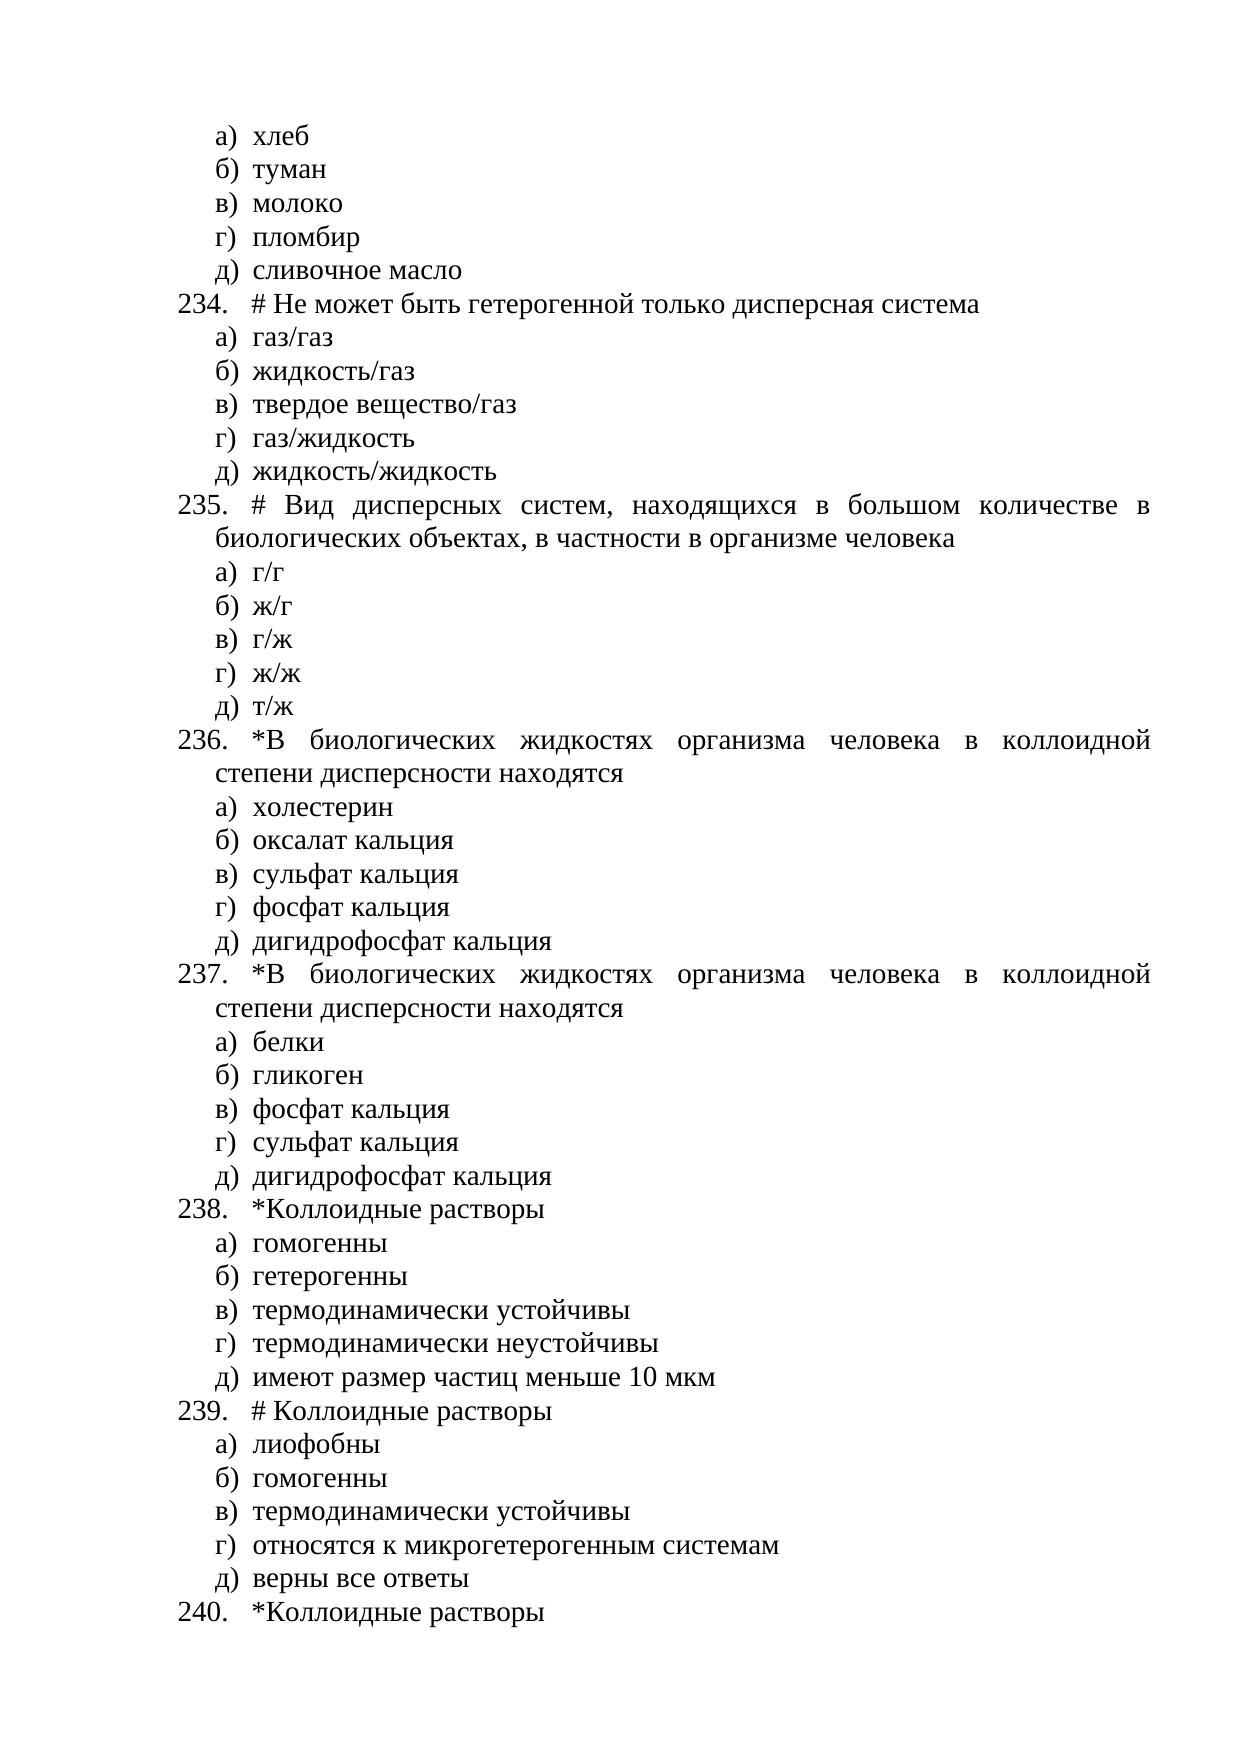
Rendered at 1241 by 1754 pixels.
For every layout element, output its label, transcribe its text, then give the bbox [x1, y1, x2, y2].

list ж/г [215, 588, 1152, 621]
list газ/газ [215, 319, 1152, 353]
list твердое вещество/газ [215, 386, 1152, 420]
list # Вид дисперсных систем, находящихся в большом количестве в биологических объектах, в частности в организме человека [177, 487, 1152, 554]
list фосфат кальция [215, 889, 1152, 923]
list сливочное масло [215, 252, 1152, 286]
list пломбир [215, 219, 1152, 252]
list # Не может быть гетерогенной только дисперсная система [177, 286, 1152, 319]
list холестерин [215, 789, 1152, 822]
list дигидрофосфат кальция [215, 923, 1152, 957]
list г/г [215, 554, 1152, 588]
list жидкость/газ [215, 353, 1152, 386]
list гликоген [215, 1057, 1152, 1091]
list туман [215, 152, 1152, 185]
list термодинамически неустойчивы [215, 1326, 1152, 1359]
list хлеб [215, 118, 1152, 152]
list гетерогенны [215, 1258, 1152, 1292]
list # Коллоидные растворы [177, 1393, 1152, 1426]
list т/ж [215, 688, 1152, 722]
list молоко [215, 185, 1152, 219]
list относятся к микрогетерогенным системам [215, 1527, 1152, 1560]
list *В биологических жидкостях организма человека в коллоидной степени дисперсности находятся [177, 957, 1152, 1024]
list лиофобны [215, 1426, 1152, 1460]
list дигидрофосфат кальция [215, 1158, 1152, 1191]
list белки [215, 1024, 1152, 1057]
list *Коллоидные растворы [177, 1594, 1152, 1627]
list *В биологических жидкостях организма человека в коллоидной степени дисперсности находятся [177, 722, 1152, 789]
list жидкость/жидкость [215, 453, 1152, 487]
list верны все ответы [215, 1560, 1152, 1594]
list фосфат кальция [215, 1091, 1152, 1124]
list сульфат кальция [215, 856, 1152, 889]
list *Коллоидные растворы [177, 1191, 1152, 1225]
list оксалат кальция [215, 822, 1152, 856]
list гомогенны [215, 1460, 1152, 1493]
list термодинамически устойчивы [215, 1493, 1152, 1527]
list сульфат кальция [215, 1124, 1152, 1158]
list имеют размер частиц меньше 10 мкм [215, 1359, 1152, 1393]
list ж/ж [215, 655, 1152, 688]
list термодинамически устойчивы [215, 1292, 1152, 1326]
list газ/жидкость [215, 420, 1152, 453]
list г/ж [215, 621, 1152, 655]
list гомогенны [215, 1225, 1152, 1258]
